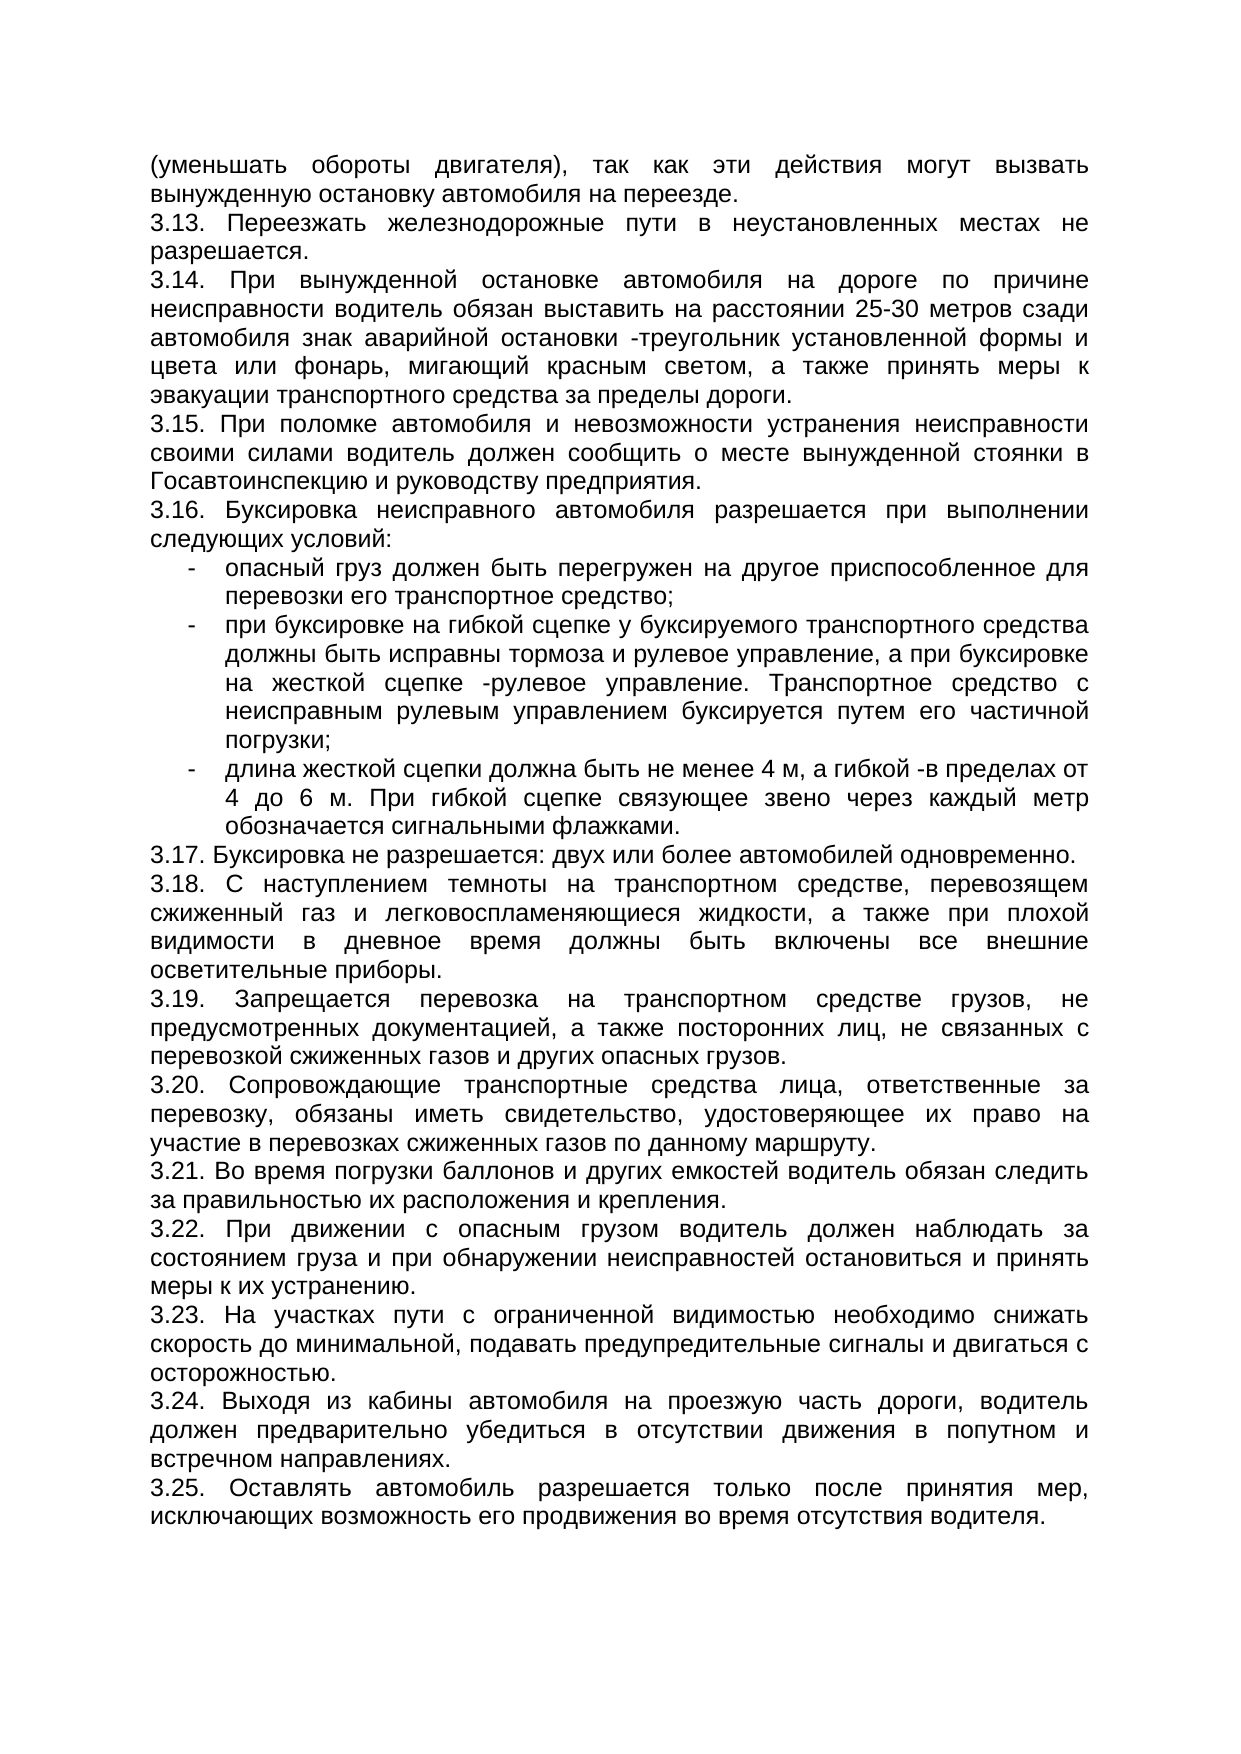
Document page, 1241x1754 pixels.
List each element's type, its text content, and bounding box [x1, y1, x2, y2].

text 3.16. Буксировка неисправного автомобиля разрешается при выполнении следующих условий: [150, 495, 1090, 552]
text 3.17. Буксировка не разрешается: двух или более автомобилей одновременно. [150, 840, 1090, 869]
text 3.13. Переезжать железнодорожные пути в неустановленных местах не разрешается. [150, 207, 1090, 265]
list длина жесткой сцепки должна быть не менее 4 м, а гибкой -в пределах от 4 до 6 м. При гибкой сцепке связующее звено через каждый метр обозначается сигнальными флажками. [187, 754, 1090, 840]
text 3.22. При движении с опасным грузом водитель должен наблюдать за состоянием груза и при обнаружении неисправностей остановиться и принять меры к их устранению. [150, 1214, 1090, 1300]
list опасный груз должен быть перегружен на другое приспособленное для перевозки его транспортное средство; [187, 552, 1090, 610]
text 3.14. При вынужденной остановке автомобиля на дороге по причине неисправности водитель обязан выставить на расстоянии 25-30 метров сзади автомобиля знак аварийной остановки -треугольник установленной формы и цвета или фонарь, мигающий красным светом, а также принять меры к эвакуации транспортного средства за пределы дороги. [150, 265, 1090, 409]
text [150, 150, 1090, 207]
text 3.15. При поломке автомобиля и невозможности устранения неисправности своими силами водитель должен сообщить о месте вынужденной стоянки в Госавтоинспекцию и руководству предприятия. [150, 409, 1090, 495]
text 3.25. Оставлять автомобиль разрешается только после принятия мер, исключающих возможность его продвижения во время отсутствия водителя. [150, 1472, 1090, 1530]
text 3.24. Выходя из кабины автомобиля на проезжую часть дороги, водитель должен предварительно убедиться в отсутствии движения в попутном и встречном направлениях. [150, 1386, 1090, 1472]
text 3.18. С наступлением темноты на транспортном средстве, перевозящем сжиженный газ и легковоспламеняющиеся жидкости, а также при плохой видимости в дневное время должны быть включены все внешние осветительные приборы. [150, 869, 1090, 984]
text 3.21. Во время погрузки баллонов и других емкостей водитель обязан следить за правильностью их расположения и крепления. [150, 1156, 1090, 1214]
text 3.20. Сопровождающие транспортные средства лица, ответственные за перевозку, обязаны иметь свидетельство, удостоверяющее их право на участие в перевозках сжиженных газов по данному маршруту. [150, 1070, 1090, 1156]
list при буксировке на гибкой сцепке у буксируемого транспортного средства должны быть исправны тормоза и рулевое управление, а при буксировке на жесткой сцепке -рулевое управление. Транспортное средство с неисправным рулевым управлением буксируется путем его частичной погрузки; [187, 610, 1090, 754]
text 3.19. Запрещается перевозка на транспортном средстве грузов, не предусмотренных документацией, а также посторонних лиц, не связанных с перевозкой сжиженных газов и других опасных грузов. [150, 984, 1090, 1070]
text 3.23. На участках пути с ограниченной видимостью необходимо снижать скорость до минимальной, подавать предупредительные сигналы и двигаться с осторожностью. [150, 1300, 1090, 1386]
